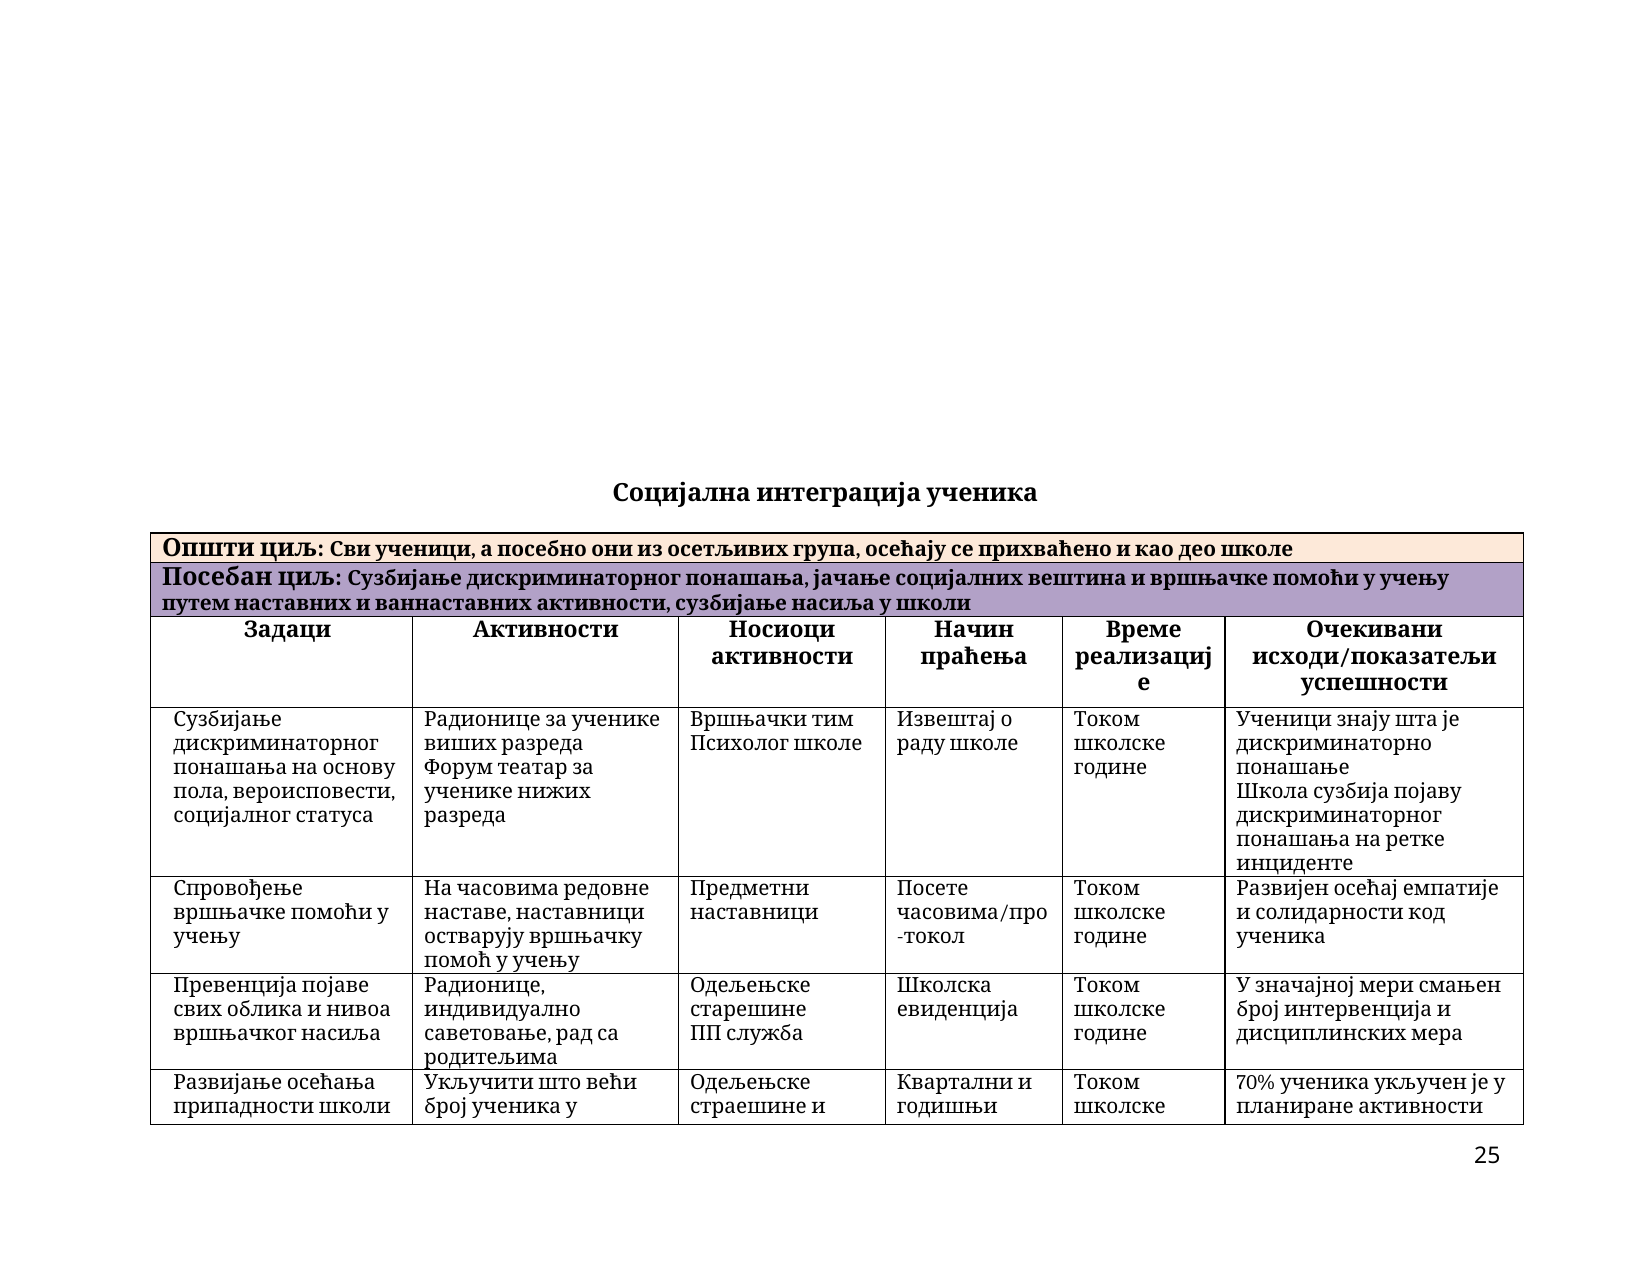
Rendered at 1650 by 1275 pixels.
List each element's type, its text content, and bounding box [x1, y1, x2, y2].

table_cell Радионице за ученике виших разреда Форум театар за ученике нижих разреда [413, 708, 678, 876]
table_cell Током школске године [1063, 708, 1224, 876]
table_header Општи циљ: Сви ученици, а посебно они из осетљивих група, осећају се прихваћено и као део школе [151, 534, 1523, 562]
table_cell Вршњачки тим Психолог школе [679, 708, 885, 876]
table_cell Извештај о раду школе [886, 708, 1062, 876]
table_cell Радионице, индивидуално саветовање, рад са родитељима [413, 974, 678, 1069]
table_cell Активности [413, 617, 678, 707]
table_cell У значајној мери смањен број интервенција и дисциплинских мера [1226, 974, 1523, 1069]
table_cell Развијен осећај емпатије и солидарности код ученика [1226, 877, 1523, 972]
table_cell Посете часовима/про-токол [886, 877, 1062, 972]
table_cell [1226, 1070, 1523, 1124]
table_cell Посебан циљ: Сузбијање дискриминаторног понашања, јачање социјалних вештина и вршњачке помоћи у учењу путем наставних и ваннаставних активности, сузбијање насиља у школи [151, 563, 1523, 616]
table_cell На часовима редовне наставе, наставници остварују вршњачку помоћ у учењу [413, 877, 678, 972]
table_cell Сузбијање дискриминаторног понашања на основу пола, вероисповести, социјалног статуса [151, 708, 412, 876]
table_cell Током школске године [1063, 974, 1224, 1069]
table_cell Начин праћења [886, 617, 1062, 707]
table_cell Спровођење вршњачке помоћи у учењу [151, 877, 412, 972]
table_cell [886, 1070, 1062, 1124]
table_cell Током школске године [1063, 877, 1224, 972]
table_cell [679, 1070, 885, 1124]
table_cell Одељењске старешине ПП служба [679, 974, 885, 1069]
text Социјална интеграција ученика [150, 479, 1500, 507]
table_cell Ученици знају шта је дискриминаторно понашање Школа сузбија појаву дискриминаторног понашања на ретке инциденте [1226, 708, 1523, 876]
table_cell Предметни наставници [679, 877, 885, 972]
table_cell Школска евиденција [886, 974, 1062, 1069]
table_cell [413, 1070, 678, 1124]
table_cell Очекивани исходи/показатељи успешности [1226, 617, 1523, 707]
table_cell Превенција појаве свих облика и нивоа вршњачког насиља [151, 974, 412, 1069]
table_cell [1063, 1070, 1224, 1124]
table_cell Носиоци активности [679, 617, 885, 707]
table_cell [151, 1070, 412, 1124]
table_cell Време реализације [1063, 617, 1224, 707]
table_cell Задаци [151, 617, 412, 707]
